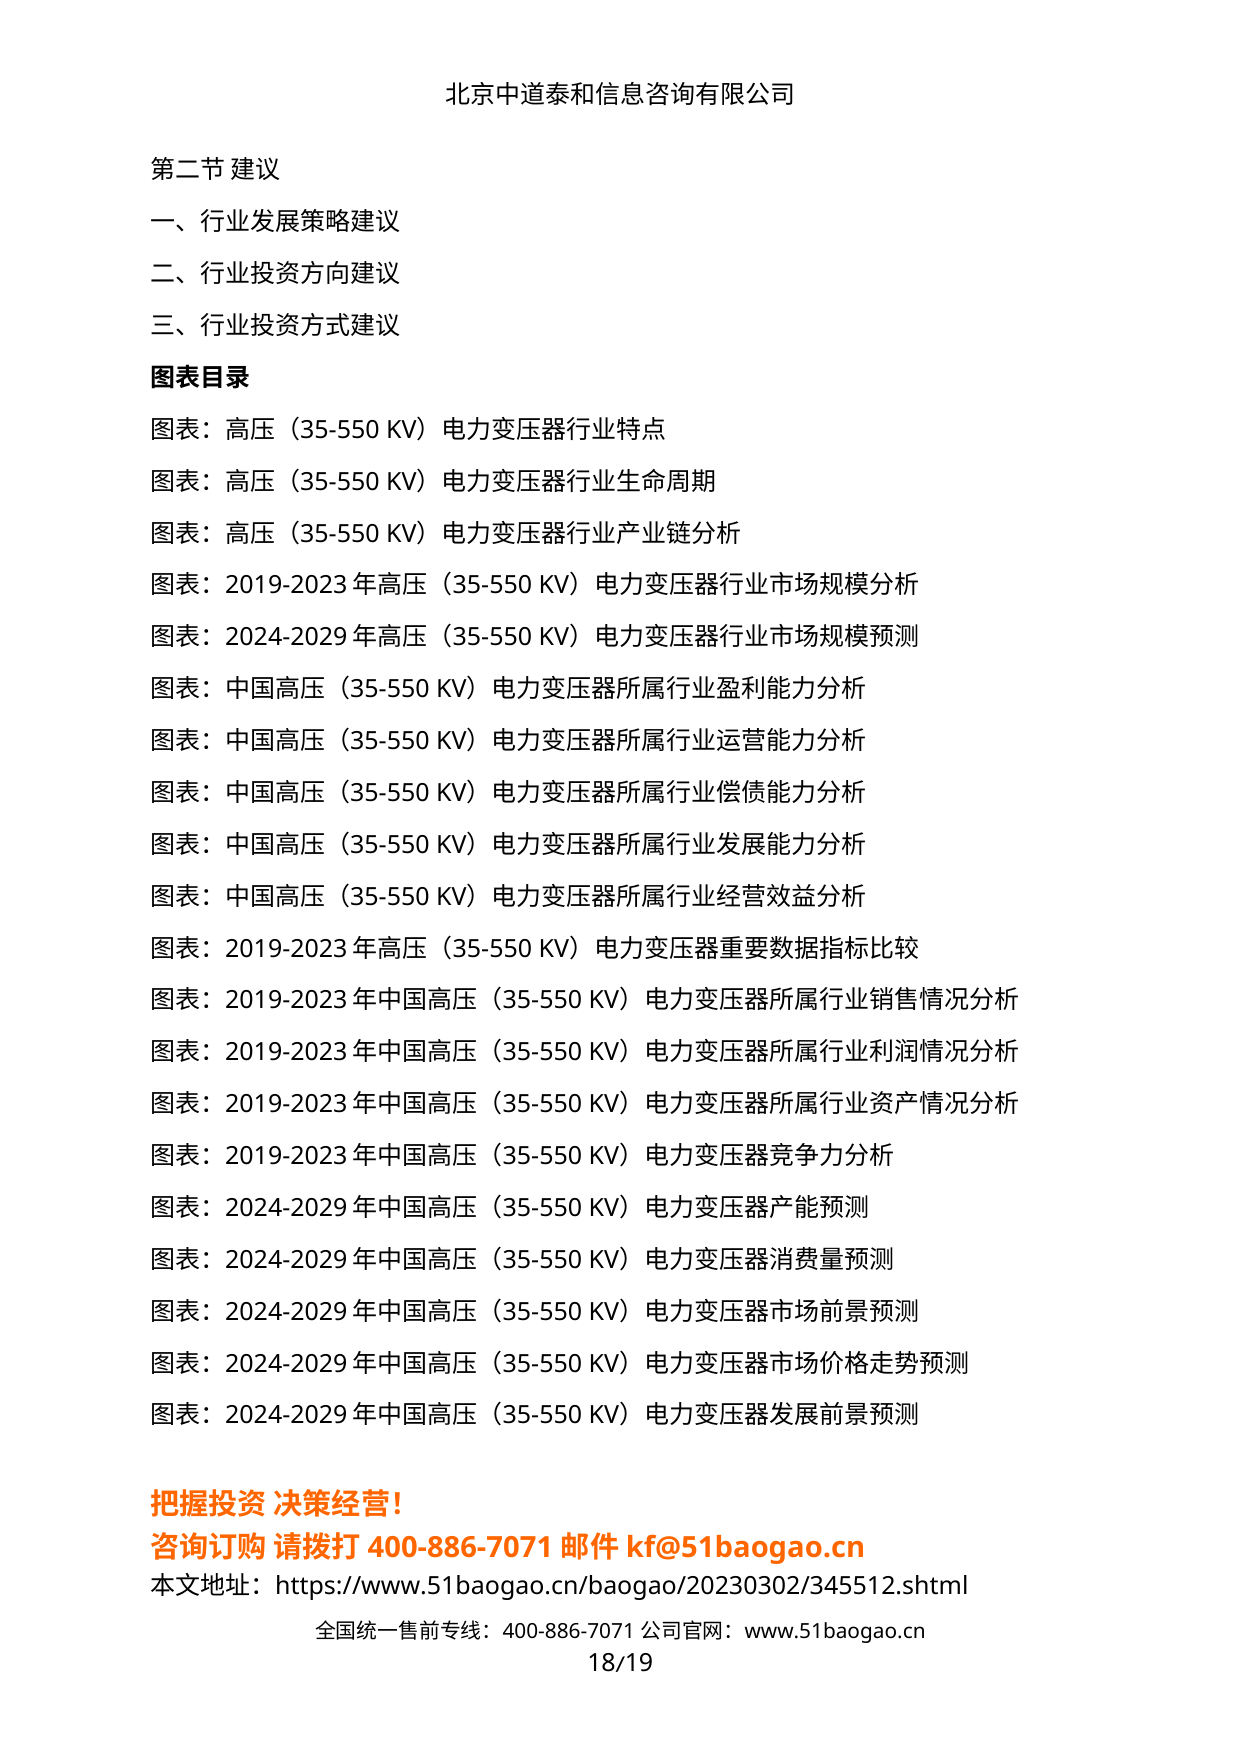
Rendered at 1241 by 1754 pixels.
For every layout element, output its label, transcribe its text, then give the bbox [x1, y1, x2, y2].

text 图表：2024-2029年中国高压（35-550 KV）电力变压器产能预测 [150, 1187, 1090, 1224]
text 图表：2019-2023年中国高压（35-550 KV）电力变压器竞争力分析 [150, 1136, 1090, 1172]
text 图表：中国高压（35-550 KV）电力变压器所属行业盈利能力分析 [150, 669, 1090, 705]
text 图表：2019-2023年中国高压（35-550 KV）电力变压器所属行业资产情况分析 [150, 1084, 1090, 1120]
text 第二节 建议 [150, 150, 1090, 186]
text 二、行业投资方向建议 [150, 254, 1090, 290]
text 图表：中国高压（35-550 KV）电力变压器所属行业经营效益分析 [150, 876, 1090, 912]
text 图表：中国高压（35-550 KV）电力变压器所属行业发展能力分析 [150, 824, 1090, 861]
text 图表：高压（35-550 KV）电力变压器行业特点 [150, 409, 1090, 446]
text 把握投资 决策经营！咨询订购 请拨打 400-886-7071 邮件 kf@51baogao.cn本文地址：https://www.51baogao.cn/baogao/20230302/345512.shtml [150, 1447, 1090, 1602]
text 图表：2024-2029年高压（35-550 KV）电力变压器行业市场规模预测 [150, 617, 1090, 653]
text 图表：2019-2023年中国高压（35-550 KV）电力变压器所属行业销售情况分析 [150, 980, 1090, 1016]
text 图表：2019-2023年高压（35-550 KV）电力变压器重要数据指标比较 [150, 928, 1090, 964]
text 三、行业投资方式建议 [150, 306, 1090, 342]
text 图表：中国高压（35-550 KV）电力变压器所属行业偿债能力分析 [150, 772, 1090, 809]
text 图表：2019-2023年高压（35-550 KV）电力变压器行业市场规模分析 [150, 565, 1090, 601]
text 图表：2024-2029年中国高压（35-550 KV）电力变压器市场前景预测 [150, 1291, 1090, 1327]
text 一、行业发展策略建议 [150, 202, 1090, 238]
text 图表：中国高压（35-550 KV）电力变压器所属行业运营能力分析 [150, 721, 1090, 757]
text 图表：2024-2029年中国高压（35-550 KV）电力变压器消费量预测 [150, 1239, 1090, 1276]
text 图表：2019-2023年中国高压（35-550 KV）电力变压器所属行业利润情况分析 [150, 1032, 1090, 1068]
text 图表：2024-2029年中国高压（35-550 KV）电力变压器发展前景预测 [150, 1395, 1090, 1431]
text 图表：高压（35-550 KV）电力变压器行业产业链分析 [150, 513, 1090, 549]
text 图表：2024-2029年中国高压（35-550 KV）电力变压器市场价格走势预测 [150, 1343, 1090, 1379]
text 图表目录 [150, 357, 1090, 394]
text 图表：高压（35-550 KV）电力变压器行业生命周期 [150, 461, 1090, 497]
